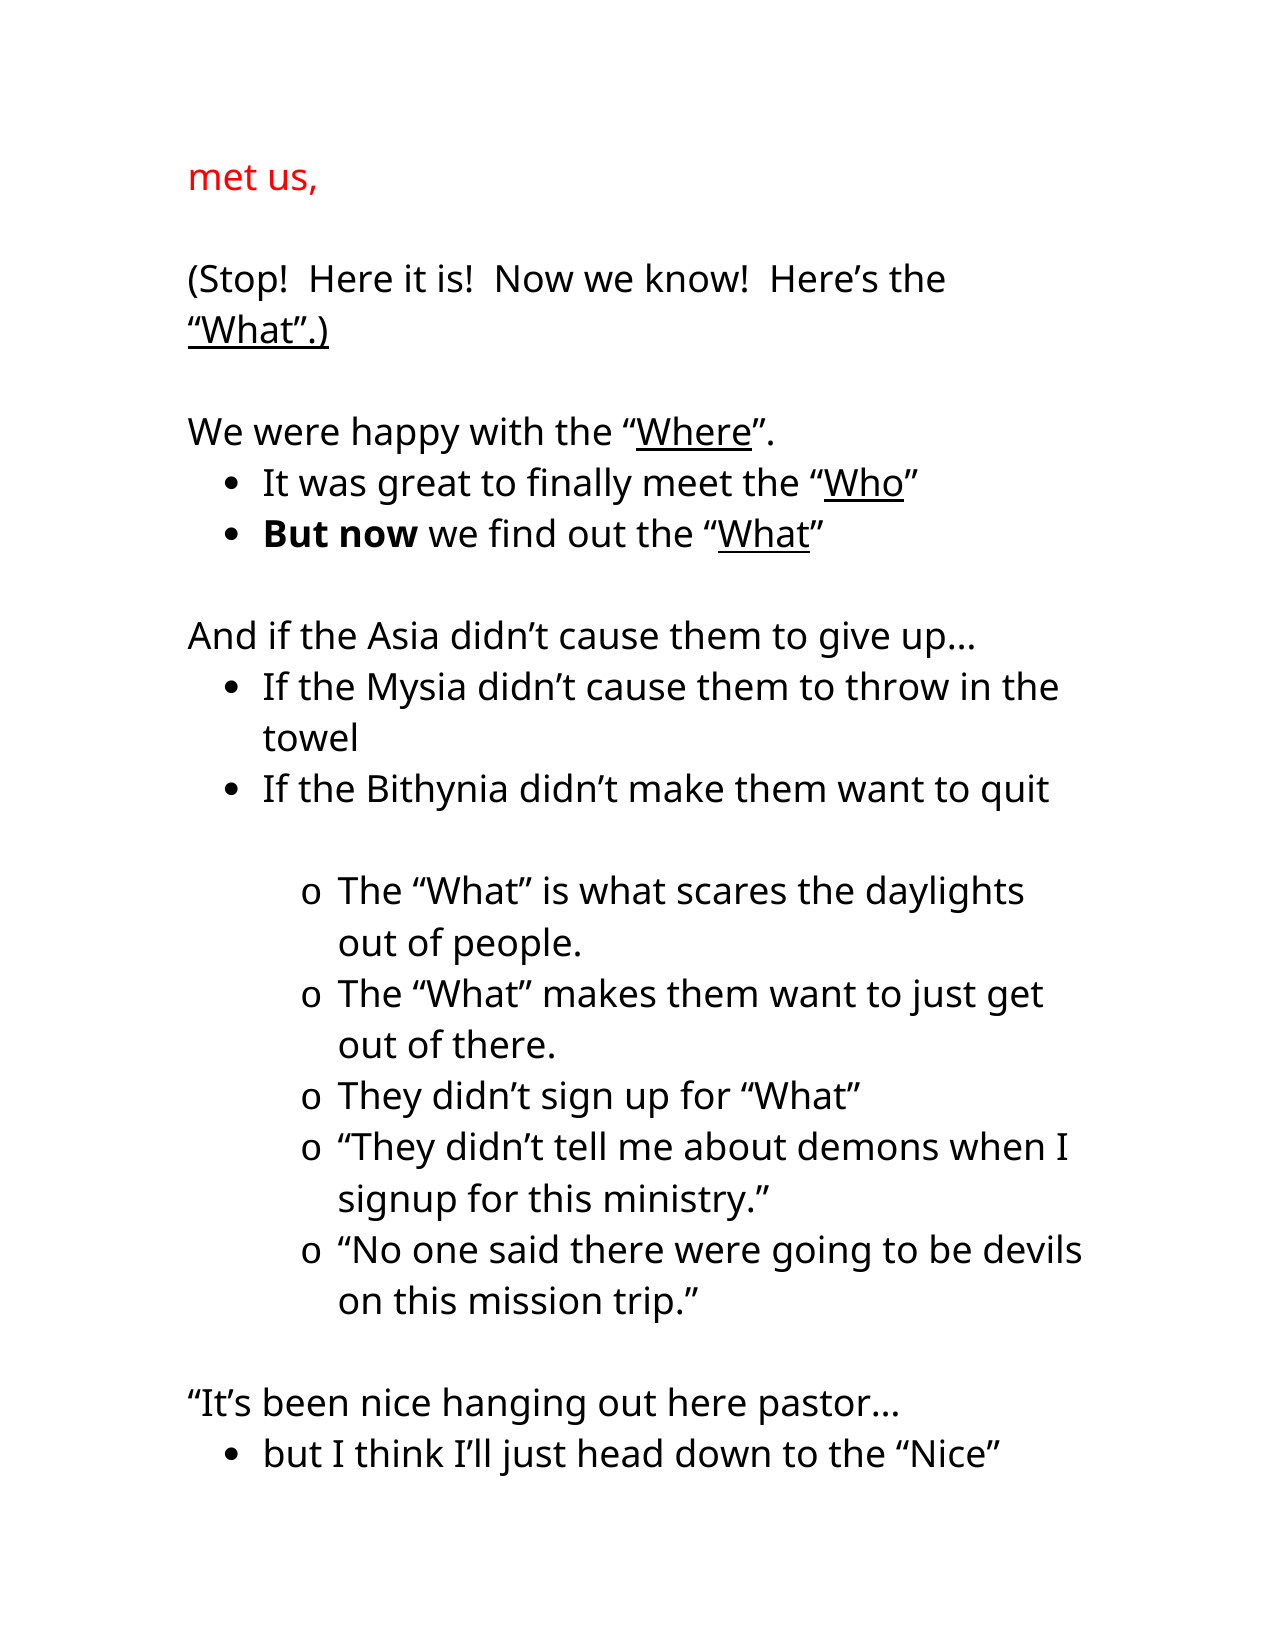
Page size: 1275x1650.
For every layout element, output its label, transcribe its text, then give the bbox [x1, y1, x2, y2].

text (Stop! Here it is! Now we know! Here’s the “What”.) [187, 252, 1087, 354]
list The “What” makes them want to just get out of there. [300, 967, 1087, 1069]
list If the Mysia didn’t cause them to throw in the towel [225, 660, 1087, 762]
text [187, 150, 1087, 201]
list If the Bithynia didn’t make them want to quit [225, 762, 1087, 813]
list But now we find out the “What” [225, 507, 1087, 558]
list “No one said there were going to be devils on this mission trip.” [300, 1223, 1087, 1326]
list They didn’t sign up for “What” [300, 1069, 1087, 1121]
text “It’s been nice hanging out here pastor… [187, 1377, 1087, 1428]
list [225, 1428, 1087, 1479]
text And if the Asia didn’t cause them to give up… [187, 609, 1087, 660]
text We were happy with the “Where”. [187, 405, 1087, 456]
list The “What” is what scares the daylights out of people. [300, 864, 1087, 967]
list It was great to finally meet the “Who” [225, 456, 1087, 507]
list “They didn’t tell me about demons when I signup for this ministry.” [300, 1121, 1087, 1223]
